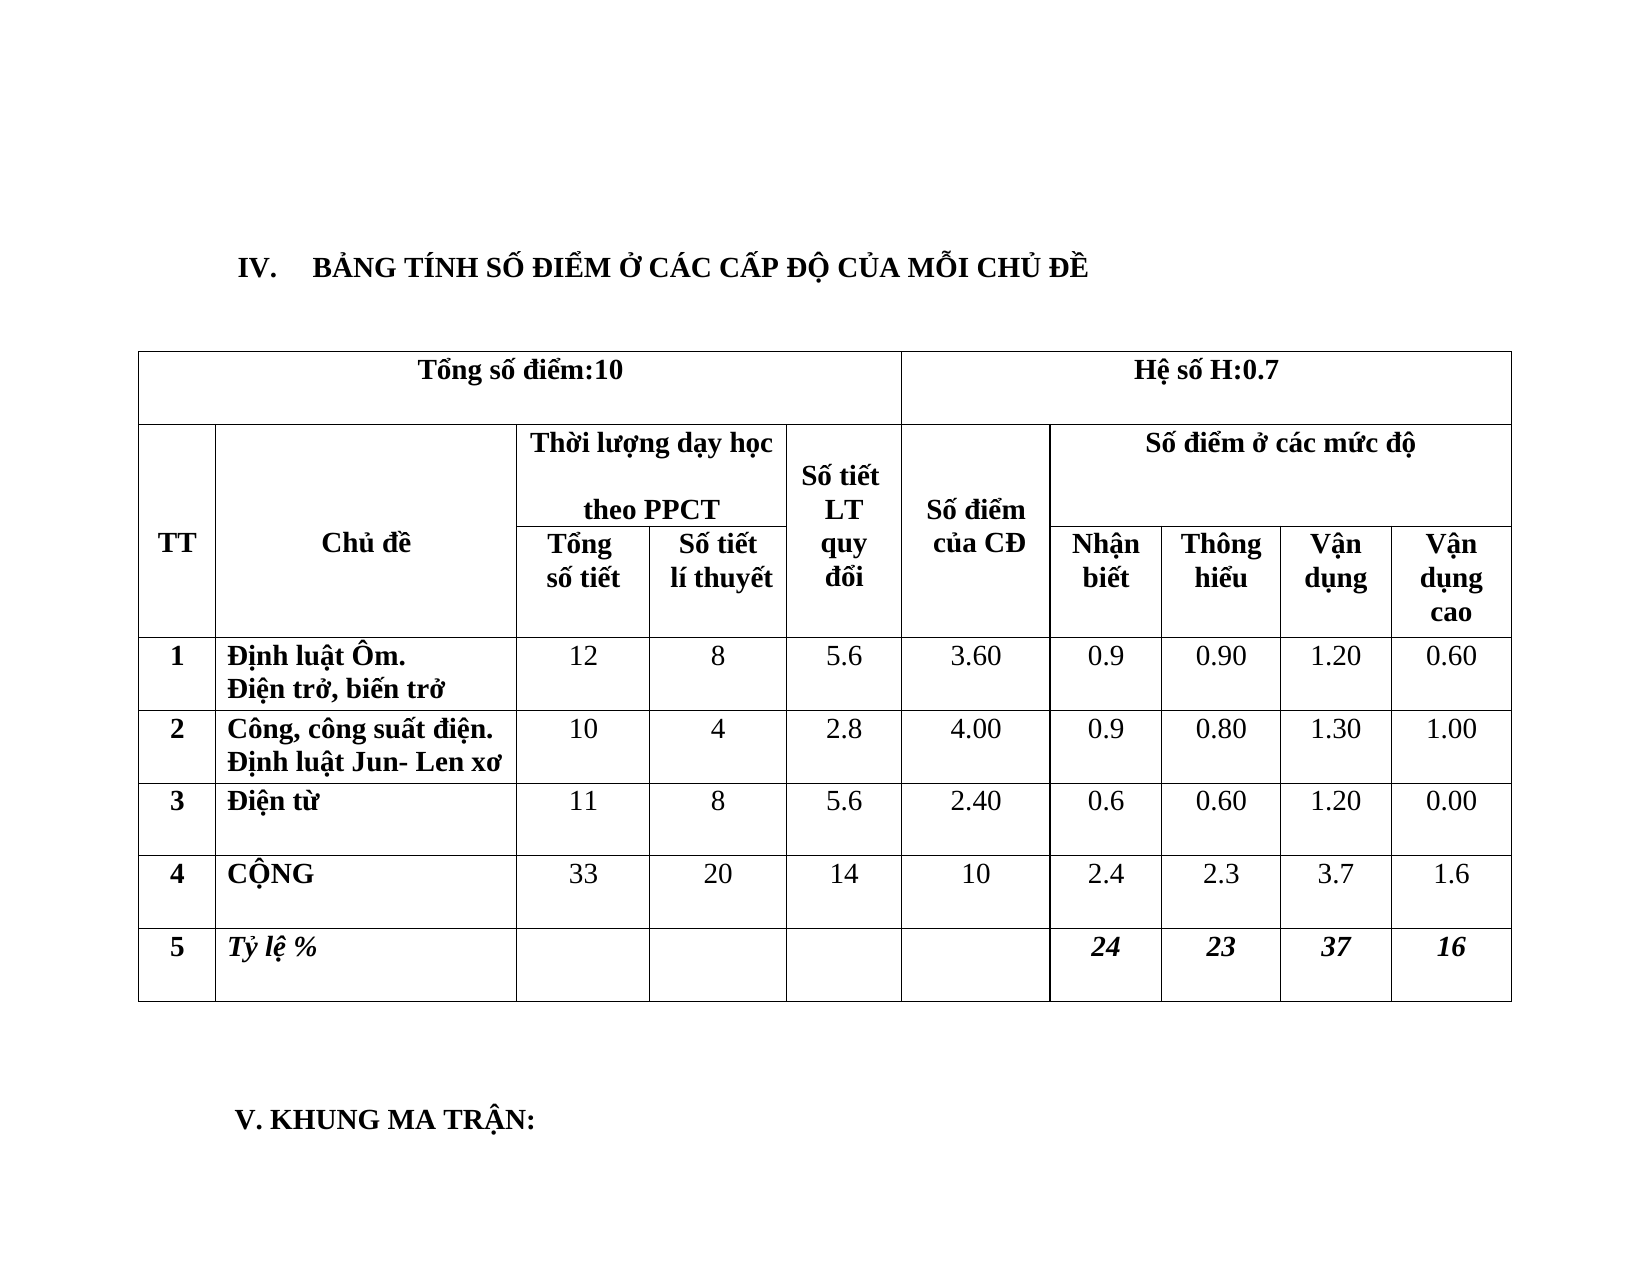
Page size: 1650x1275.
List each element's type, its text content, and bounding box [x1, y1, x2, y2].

table_cell 10 [902, 856, 1049, 928]
table_cell 33 [517, 856, 649, 928]
table_cell 11 [517, 784, 649, 855]
table_cell 0.00 [1392, 784, 1511, 855]
table_cell 0.9 [1051, 638, 1161, 710]
table_cell 10 [517, 711, 649, 782]
table_cell 14 [787, 856, 901, 928]
list BẢNG TÍNH SỐ ĐIỂM Ở CÁC CẤP ĐỘ CỦA MỖI CHỦ ĐỀ [237, 251, 1500, 284]
table_cell 5 [139, 929, 215, 1001]
table_cell 1 [139, 638, 215, 710]
table_cell 2.4 [1051, 856, 1161, 928]
table_cell 3 [139, 784, 215, 855]
table_cell Công, công suất điện. Định luật Jun- Len xơ [216, 711, 516, 782]
table_cell 3.60 [902, 638, 1049, 710]
table_cell 0.60 [1162, 784, 1280, 855]
table_cell 8 [650, 638, 786, 710]
table_cell Số tiết LT quy đổi [787, 425, 901, 637]
table_cell 2.8 [787, 711, 901, 782]
table_cell 4.00 [902, 711, 1049, 782]
table_cell Thông hiểu [1162, 527, 1280, 637]
table_cell 12 [517, 638, 649, 710]
table_cell 23 [1162, 929, 1280, 1001]
table_cell 2 [139, 711, 215, 782]
table_cell 24 [1051, 929, 1161, 1001]
table_cell 2.3 [1162, 856, 1280, 928]
table_cell 4 [139, 856, 215, 928]
table_header Tổng số điểm:10 [139, 352, 901, 424]
table_cell 1.6 [1392, 856, 1511, 928]
table_cell 1.00 [1392, 711, 1511, 782]
table_cell 5.6 [787, 784, 901, 855]
table_cell Chủ đề [216, 425, 516, 637]
table_cell 0.6 [1051, 784, 1161, 855]
table_cell Tổng số tiết [517, 527, 649, 637]
table_cell CỘNG [216, 856, 516, 928]
table_cell TT [139, 425, 215, 637]
table_cell Định luật Ôm. Điện trở, biến trở [216, 638, 516, 710]
table_cell Điện từ [216, 784, 516, 855]
table_cell [902, 929, 1049, 1001]
table_cell 4 [650, 711, 786, 782]
table_cell Số điểm của CĐ [902, 425, 1049, 637]
table_cell Vận dụng cao [1392, 527, 1511, 637]
table_header Hệ số H:0.7 [902, 352, 1511, 424]
table_cell 20 [650, 856, 786, 928]
table_cell [517, 929, 649, 1001]
table_cell 1.20 [1281, 784, 1391, 855]
table_cell [787, 929, 901, 1001]
table_cell 1.30 [1281, 711, 1391, 782]
text V. KHUNG MA TRẬN: [234, 1102, 1500, 1136]
table_cell 1.20 [1281, 638, 1391, 710]
table_cell Thời lượng dạy học theo PPCT [517, 425, 786, 526]
table_cell 0.90 [1162, 638, 1280, 710]
table_cell 8 [650, 784, 786, 855]
table_cell 0.9 [1051, 711, 1161, 782]
table_cell 37 [1281, 929, 1391, 1001]
table_cell Số điểm ở các mức độ [1051, 425, 1511, 526]
table_cell 3.7 [1281, 856, 1391, 928]
table_cell Nhận biết [1051, 527, 1161, 637]
table_cell 0.60 [1392, 638, 1511, 710]
table_cell [650, 929, 786, 1001]
table_cell Số tiết lí thuyết [650, 527, 786, 637]
table_cell 2.40 [902, 784, 1049, 855]
table_cell Tỷ lệ % [216, 929, 516, 1001]
table_cell 5.6 [787, 638, 901, 710]
table_cell Vận dụng [1281, 527, 1391, 637]
table_cell 0.80 [1162, 711, 1280, 782]
table_cell 16 [1392, 929, 1511, 1001]
